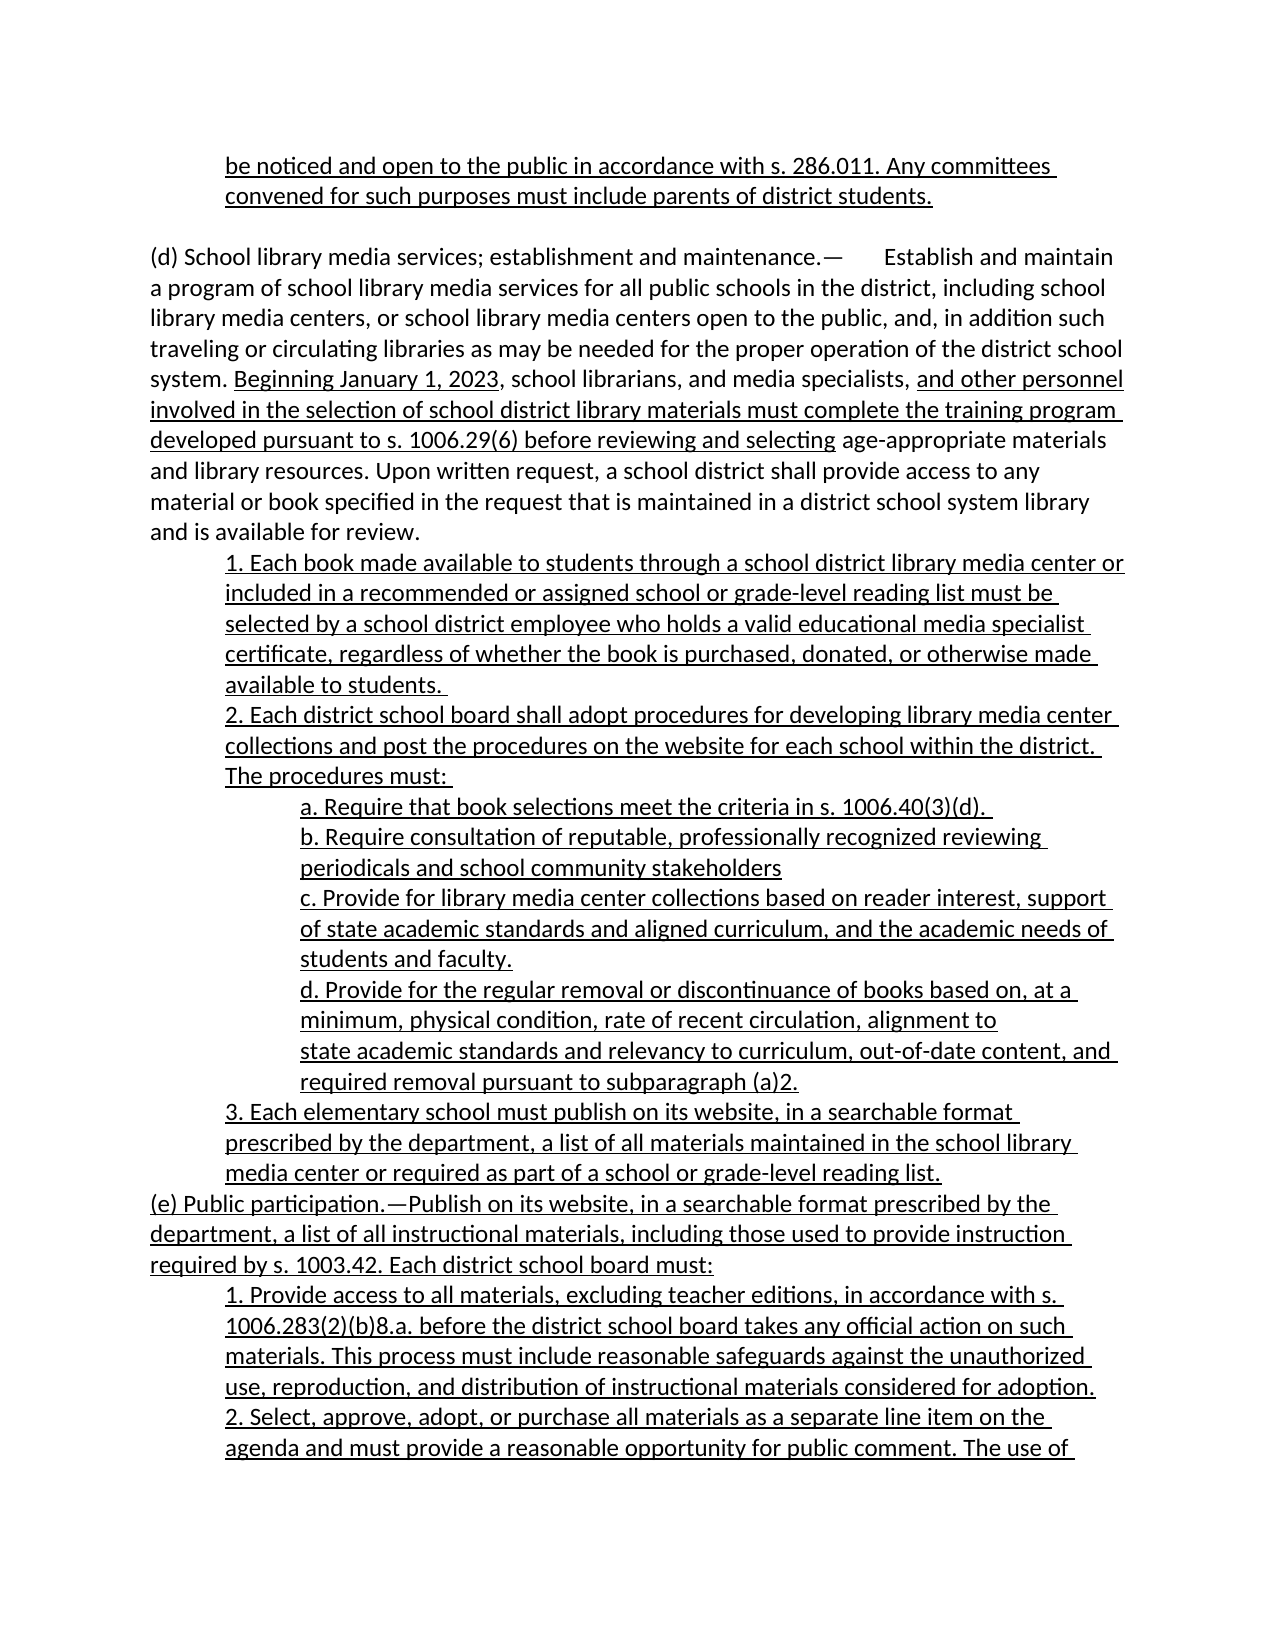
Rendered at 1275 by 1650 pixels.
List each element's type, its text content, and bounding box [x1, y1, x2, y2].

text 2. Each district school board shall adopt procedures for developing library media center collections and post the procedures on the website for each school within the district. The procedures must: [225, 699, 1125, 791]
text b. Require consultation of reputable, professionally recognized reviewing periodicals and school community stakeholders [300, 821, 1125, 882]
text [225, 1401, 1125, 1462]
text 1. Provide access to all materials, excluding teacher editions, in accordance with s. 1006.283(2)(b)8.a. before the district school board takes any official action on such materials. This process must include reasonable safeguards against the unauthorized use, reproduction, and distribution of instructional materials considered for adoption. [225, 1279, 1125, 1401]
text 3. Each elementary school must publish on its website, in a searchable format prescribed by the department, a list of all materials maintained in the school library media center or required as part of a school or grade-level reading list. [225, 1096, 1125, 1188]
text state academic standards and relevancy to curriculum, out-of-date content, and required removal pursuant to subparagraph (a)2. [300, 1035, 1125, 1096]
text a. Require that book selections meet the criteria in s. 1006.40(3)(d). [225, 791, 1125, 821]
text c. Provide for library media center collections based on reader interest, support of state academic standards and aligned curriculum, and the academic needs of students and faculty. [300, 882, 1125, 974]
text (d) School library media services; establishment and maintenance.— Establish and maintain a program of school library media services for all public schools in the district, including school library media centers, or school library media centers open to the public, and, in addition such traveling or circulating libraries as may be needed for the proper operation of the district school system. Beginning January 1, 2023, school librarians, and media specialists, and other personnel involved in the selection of school district library materials must complete the training program developed pursuant to s. 1006.29(6) before reviewing and selecting age-appropriate materials and library resources. Upon written request, a school district shall provide access to any material or book specified in the request that is maintained in a district school system library and is available for review. [150, 242, 1125, 547]
text (e) Public participation.—Publish on its website, in a searchable format prescribed by the department, a list of all instructional materials, including those used to provide instruction required by s. 1003.42. Each district school board must: [150, 1188, 1125, 1279]
text 1. Each book made available to students through a school district library media center or included in a recommended or assigned school or grade-level reading list must be selected by a school district employee who holds a valid educational media specialist certificate, regardless of whether the book is purchased, donated, or otherwise made available to students. [225, 574, 1125, 699]
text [225, 150, 1125, 211]
text d. Provide for the regular removal or discontinuance of books based on, at a minimum, physical condition, rate of recent circulation, alignment to [300, 974, 1125, 1035]
text 1. Each book made available to students through a school district library media center or included in a recommended or assigned school or grade-level reading list must be selected by a school district employee who holds a valid educational media specialist certificate, regardless of whether the book is purchased, donated, or otherwise made available to students. [225, 547, 1125, 573]
